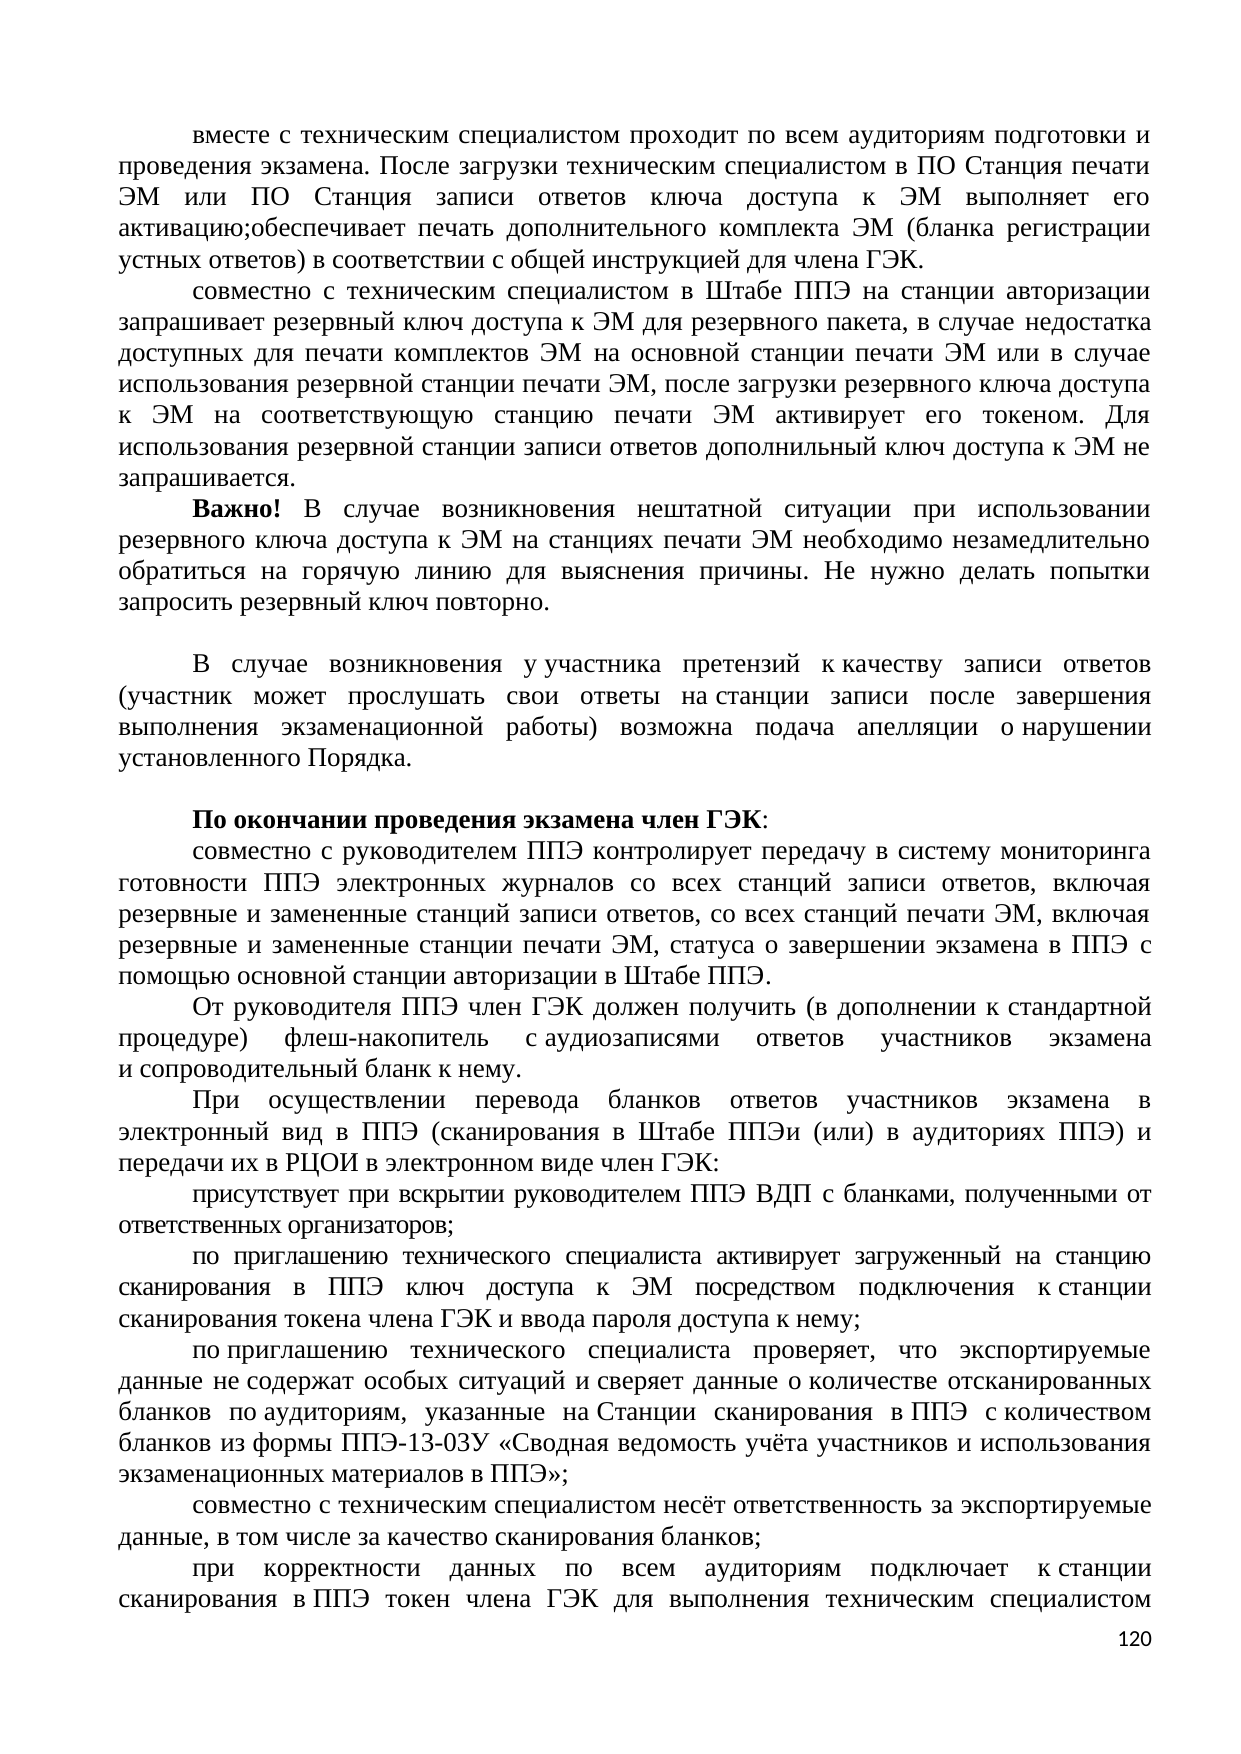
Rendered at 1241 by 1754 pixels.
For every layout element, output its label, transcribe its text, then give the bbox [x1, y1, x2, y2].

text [118, 1551, 1152, 1613]
text По окончании проведения экзамена член ГЭК: [118, 803, 1152, 834]
text присутствует при вскрытии руководителем ППЭ ВДП с бланками, полученными от ответственных организаторов; [118, 1177, 1152, 1239]
text вместе с техническим специалистом проходит по всем аудиториям подготовки и проведения экзамена. После загрузки техническим специалистом в ПО Станция печати ЭМ или ПО Станция записи ответов ключа доступа к ЭМ выполняет его активацию;обеспечивает печать дополнительного комплекта ЭМ (бланка регистрации устных ответов) в соответствии с общей инструкцией для члена ГЭК. [118, 118, 1152, 274]
text по приглашению технического специалиста проверяет, что экспортируемые данные не содержат особых ситуаций и сверяет данные о количестве отсканированных бланков по аудиториям, указанные на Станции сканирования в ППЭ с количеством бланков из формы ППЭ-13-03У «Сводная ведомость учёта участников и использования экзаменационных материалов в ППЭ»; [118, 1333, 1152, 1488]
text Важно! В случае возникновения нештатной ситуации при использовании резервного ключа доступа к ЭМ на станциях печати ЭМ необходимо незамедлительно обратиться на горячую линию для выяснения причины. Не нужно делать попытки запросить резервный ключ повторно. [118, 492, 1152, 616]
text От руководителя ППЭ член ГЭК должен получить (в дополнении к стандартной процедуре) флеш-накопитель с аудиозаписями ответов участников экзамена и сопроводительный бланк к нему. [118, 990, 1152, 1084]
text совместно с техническим специалистом несёт ответственность за экспортируемые данные, в том числе за качество сканирования бланков; [118, 1488, 1152, 1551]
text совместно с техническим специалистом в Штабе ППЭ на станции авторизации запрашивает резервный ключ доступа к ЭМ для резервного пакета, в случае недостатка доступных для печати комплектов ЭМ на основной станции печати ЭМ или в случае использования резервной станции печати ЭМ, после загрузки резервного ключа доступа к ЭМ на соответствующую станцию печати ЭМ активирует его токеном. Для использования резервной станции записи ответов дополнильный ключ доступа к ЭМ не запрашивается. [118, 274, 1152, 492]
text по приглашению технического специалиста активирует загруженный на станцию сканирования в ППЭ ключ доступа к ЭМ посредством подключения к станции сканирования токена члена ГЭК и ввода пароля доступа к нему; [118, 1239, 1152, 1333]
text При осуществлении перевода бланков ответов участников экзамена в электронный вид в ППЭ (сканирования в Штабе ППЭи (или) в аудиториях ППЭ) и передачи их в РЦОИ в электронном виде член ГЭК: [118, 1084, 1152, 1177]
text В случае возникновения у участника претензий к качеству записи ответов (участник может прослушать свои ответы на станции записи после завершения выполнения экзаменационной работы) возможна подача апелляции о нарушении установленного Порядка. [118, 648, 1152, 772]
text совместно с руководителем ППЭ контролирует передачу в систему мониторинга готовности ППЭ электронных журналов со всех станций записи ответов, включая резервные и замененные станций записи ответов, со всех станций печати ЭМ, включая резервные и замененные станции печати ЭМ, статуса о завершении экзамена в ППЭ с помощью основной станции авторизации в Штабе ППЭ. [118, 834, 1152, 990]
